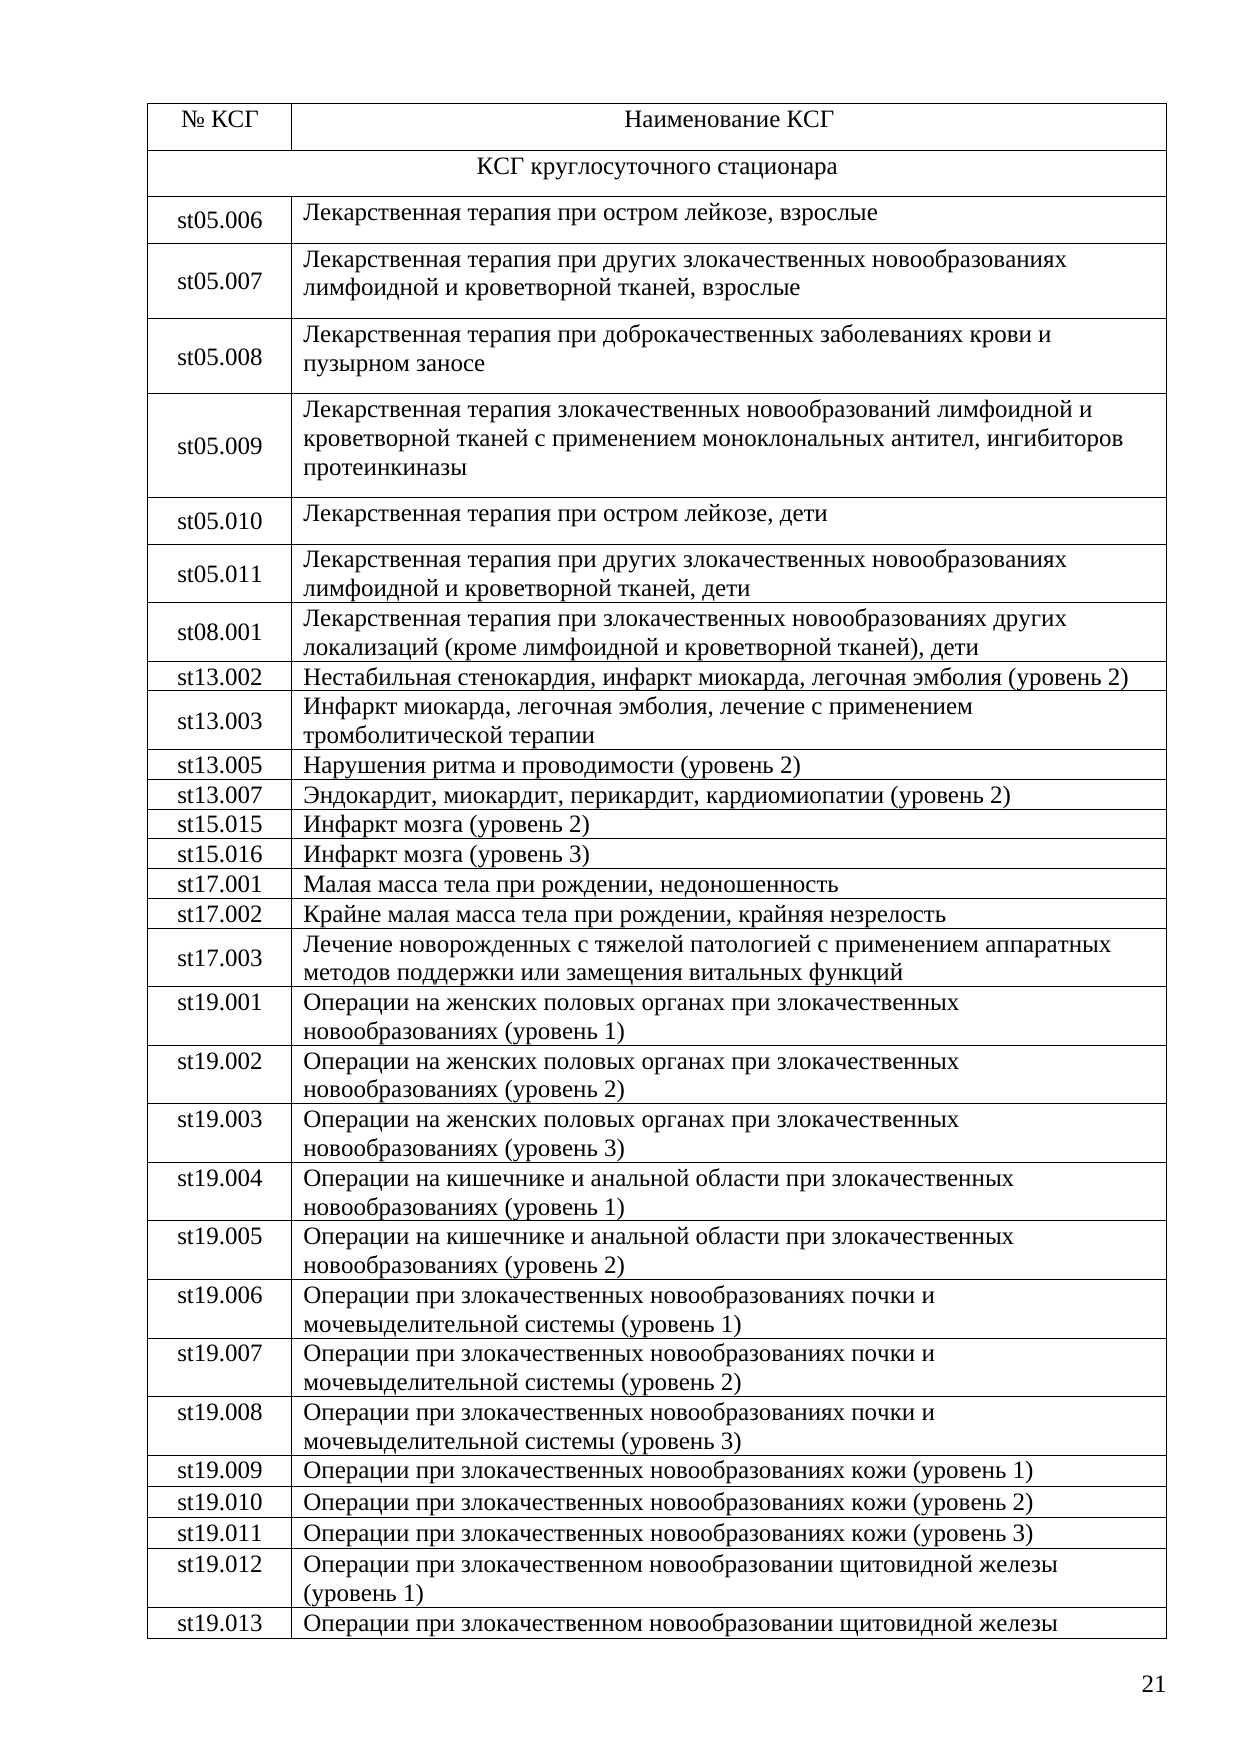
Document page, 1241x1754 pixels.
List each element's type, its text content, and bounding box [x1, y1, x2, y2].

table_cell Операции при злокачественных новообразованиях почки и мочевыделительной системы (уровень 3) [292, 1397, 1166, 1454]
table_cell Операции при злокачественных новообразованиях почки и мочевыделительной системы (уровень 2) [292, 1339, 1166, 1396]
table_cell st19.008 [148, 1397, 291, 1454]
table_header № КСГ [148, 104, 291, 150]
table_cell Лекарственная терапия при остром лейкозе, взрослые [292, 197, 1166, 243]
table_cell st05.010 [148, 498, 291, 543]
table_cell st05.006 [148, 197, 291, 243]
table_cell st05.008 [148, 319, 291, 393]
table_cell st19.006 [148, 1280, 291, 1337]
table_cell Лекарственная терапия при доброкачественных заболеваниях крови и пузырном заносе [292, 319, 1166, 393]
table_cell Инфаркт миокарда, легочная эмболия, лечение с применением тромболитической терапии [292, 691, 1166, 749]
table_cell Лекарственная терапия при других злокачественных новообразованиях лимфоидной и кроветворной тканей, взрослые [292, 244, 1166, 318]
table_cell st15.015 [148, 810, 291, 838]
table_cell st19.010 [148, 1487, 291, 1517]
table_cell Крайне малая масса тела при рождении, крайняя незрелость [292, 899, 1166, 928]
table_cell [292, 1608, 1166, 1638]
table_cell st19.013 [148, 1608, 291, 1638]
table_cell Лекарственная терапия при злокачественных новообразованиях других локализаций (кроме лимфоидной и кроветворной тканей), дети [292, 603, 1166, 661]
table_cell Операции при злокачественном новообразовании щитовидной железы (уровень 1) [292, 1549, 1166, 1607]
table_cell КСГ круглосуточного стационара [148, 151, 1166, 196]
table_cell Нарушения ритма и проводимости (уровень 2) [292, 750, 1166, 779]
table_cell st05.009 [148, 394, 291, 497]
table_cell st19.012 [148, 1549, 291, 1607]
table_cell Лекарственная терапия при остром лейкозе, дети [292, 498, 1166, 543]
table_cell st13.003 [148, 691, 291, 749]
table_cell st19.004 [148, 1163, 291, 1220]
table_cell st15.016 [148, 839, 291, 868]
table_cell Операции при злокачественных новообразованиях кожи (уровень 1) [292, 1456, 1166, 1486]
table_cell st19.011 [148, 1518, 291, 1548]
table_cell Лекарственная терапия при других злокачественных новообразованиях лимфоидной и кроветворной тканей, дети [292, 545, 1166, 602]
table_cell st05.007 [148, 244, 291, 318]
table_cell Инфаркт мозга (уровень 2) [292, 810, 1166, 838]
table_cell st05.011 [148, 545, 291, 602]
table_cell st13.007 [148, 780, 291, 808]
table_cell st17.003 [148, 929, 291, 986]
table_cell Операции при злокачественных новообразованиях почки и мочевыделительной системы (уровень 1) [292, 1280, 1166, 1337]
table_cell Лечение новорожденных с тяжелой патологией с применением аппаратных методов поддержки или замещения витальных функций [292, 929, 1166, 986]
table_cell st19.007 [148, 1339, 291, 1396]
table_cell Операции на кишечнике и анальной области при злокачественных новообразованиях (уровень 1) [292, 1163, 1166, 1220]
table_cell st17.002 [148, 899, 291, 928]
table_cell st08.001 [148, 603, 291, 661]
table_cell Инфаркт мозга (уровень 3) [292, 839, 1166, 868]
table_cell Операции на кишечнике и анальной области при злокачественных новообразованиях (уровень 2) [292, 1221, 1166, 1279]
table_header Наименование КСГ [292, 104, 1166, 150]
table_cell st13.005 [148, 750, 291, 779]
table_cell st19.009 [148, 1456, 291, 1486]
table_cell st19.002 [148, 1046, 291, 1103]
table_cell Лекарственная терапия злокачественных новообразований лимфоидной и кроветворной тканей с применением моноклональных антител, ингибиторов протеинкиназы [292, 394, 1166, 497]
table_cell st19.005 [148, 1221, 291, 1279]
table_cell Операции на женских половых органах при злокачественных новообразованиях (уровень 2) [292, 1046, 1166, 1103]
table_cell st17.001 [148, 869, 291, 898]
table_cell Операции на женских половых органах при злокачественных новообразованиях (уровень 3) [292, 1104, 1166, 1162]
table_cell st19.001 [148, 987, 291, 1045]
table_cell st19.003 [148, 1104, 291, 1162]
table_cell Операции при злокачественных новообразованиях кожи (уровень 3) [292, 1518, 1166, 1548]
table_cell st13.002 [148, 662, 291, 690]
table_cell Малая масса тела при рождении, недоношенность [292, 869, 1166, 898]
table_cell Операции при злокачественных новообразованиях кожи (уровень 2) [292, 1487, 1166, 1517]
table_cell Нестабильная стенокардия, инфаркт миокарда, легочная эмболия (уровень 2) [292, 662, 1166, 690]
table_cell Эндокардит, миокардит, перикардит, кардиомиопатии (уровень 2) [292, 780, 1166, 808]
table_cell Операции на женских половых органах при злокачественных новообразованиях (уровень 1) [292, 987, 1166, 1045]
